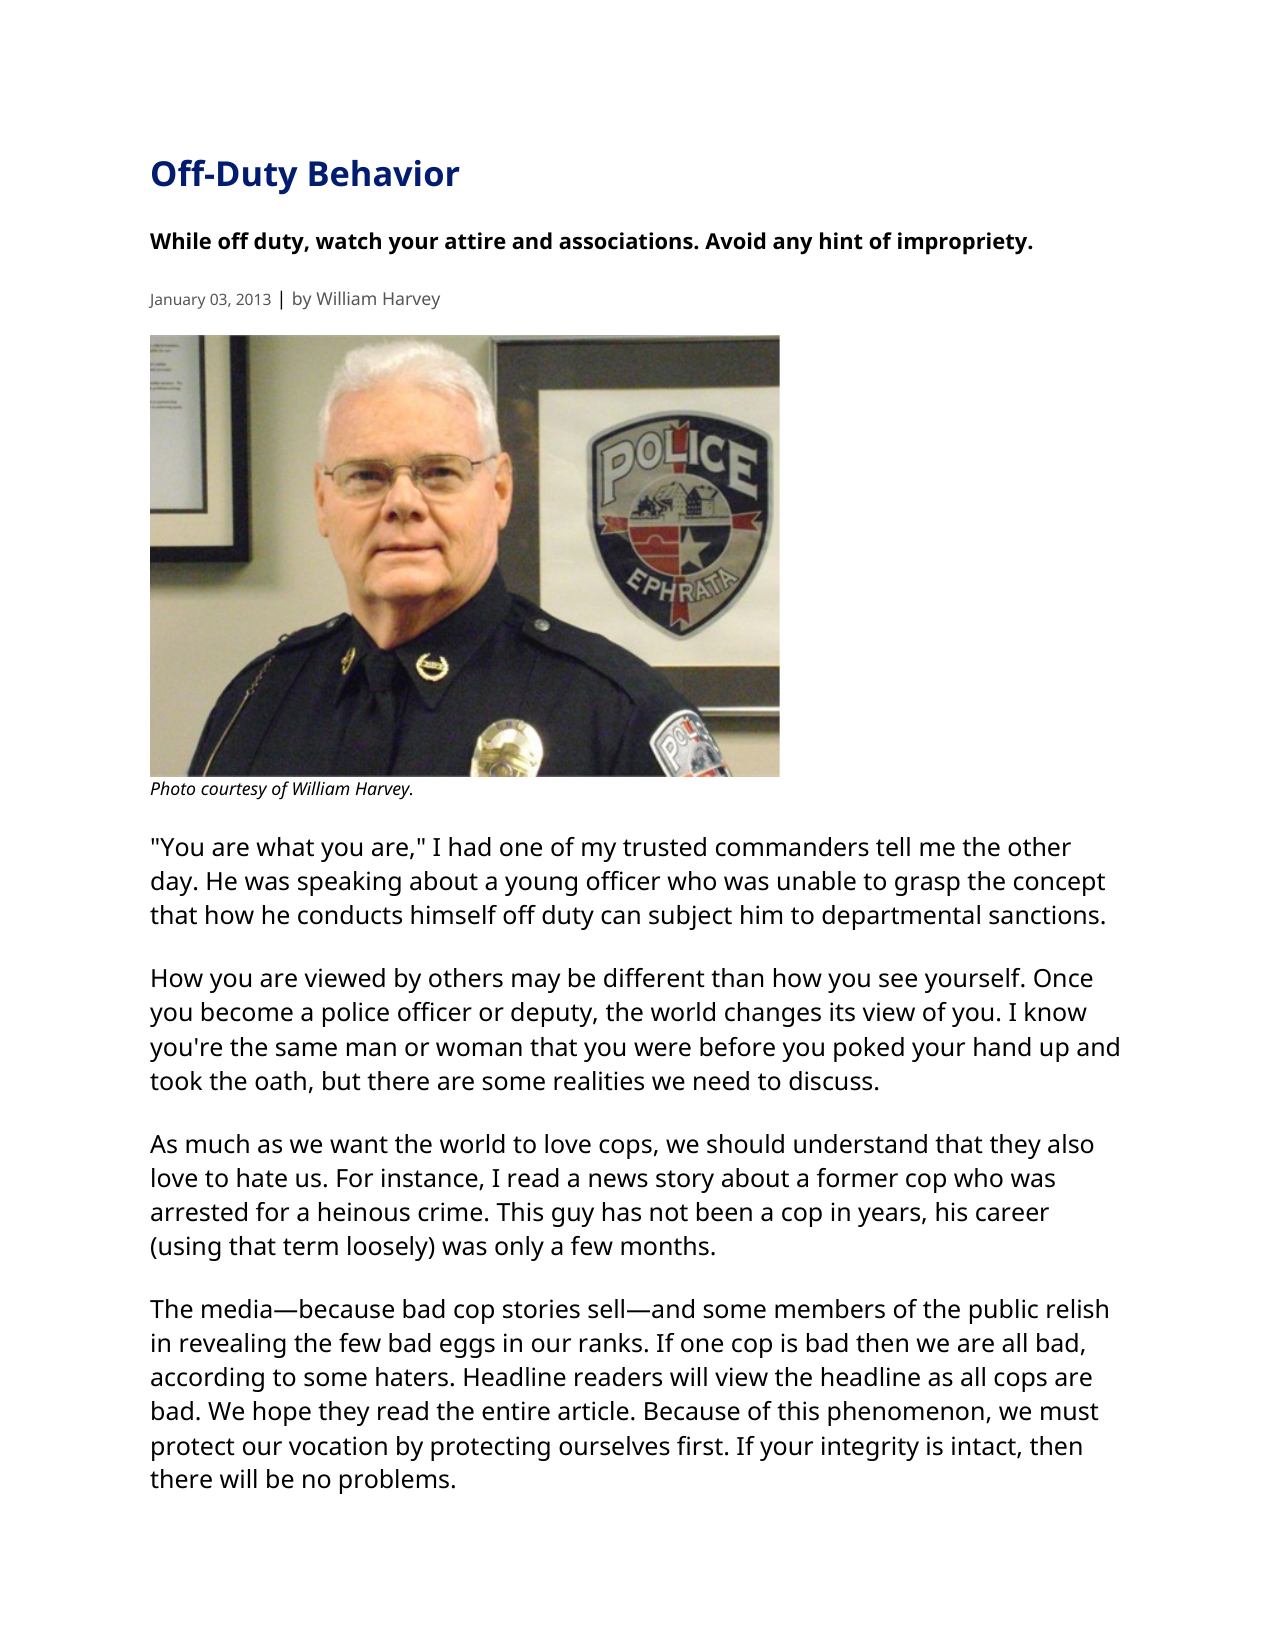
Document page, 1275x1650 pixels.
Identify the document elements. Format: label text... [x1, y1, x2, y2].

text How you are viewed by others may be different than how you see yourself. Once you become a police officer or deputy, the world changes its view of you. I know you're the same man or woman that you were before you poked your hand up and took the oath, but there are some realities we need to discuss. [150, 961, 1125, 1097]
text As much as we want the world to love cops, we should understand that they also love to hate us. For instance, I read a news story about a former cop who was arrested for a heinous crime. This guy has not been a cop in years, his career (using that term loosely) was only a few months. [150, 1126, 1125, 1263]
text January 03, 2013 | by William Harvey [150, 285, 1125, 311]
table_cell Photo courtesy of William Harvey. [150, 777, 780, 801]
picture [150, 335, 780, 777]
text While off duty, watch your attire and associations. Avoid any hint of impropriety. [150, 226, 1125, 256]
text Off-Duty Behavior [150, 150, 1125, 197]
text The media—because bad cop stories sell—and some members of the public relish in revealing the few bad eggs in our ranks. If one cop is bad then we are all bad, according to some haters. Headline readers will view the headline as all cops are bad. We hope they read the entire article. Because of this phenomenon, we must protect our vocation by protecting ourselves first. If your integrity is intact, then there will be no problems. [150, 1292, 1125, 1496]
text "You are what you are," I had one of my trusted commanders tell me the other day. He was speaking about a young officer who was unable to grasp the concept that how he conducts himself off duty can subject him to departmental sanctions. [150, 830, 1125, 932]
